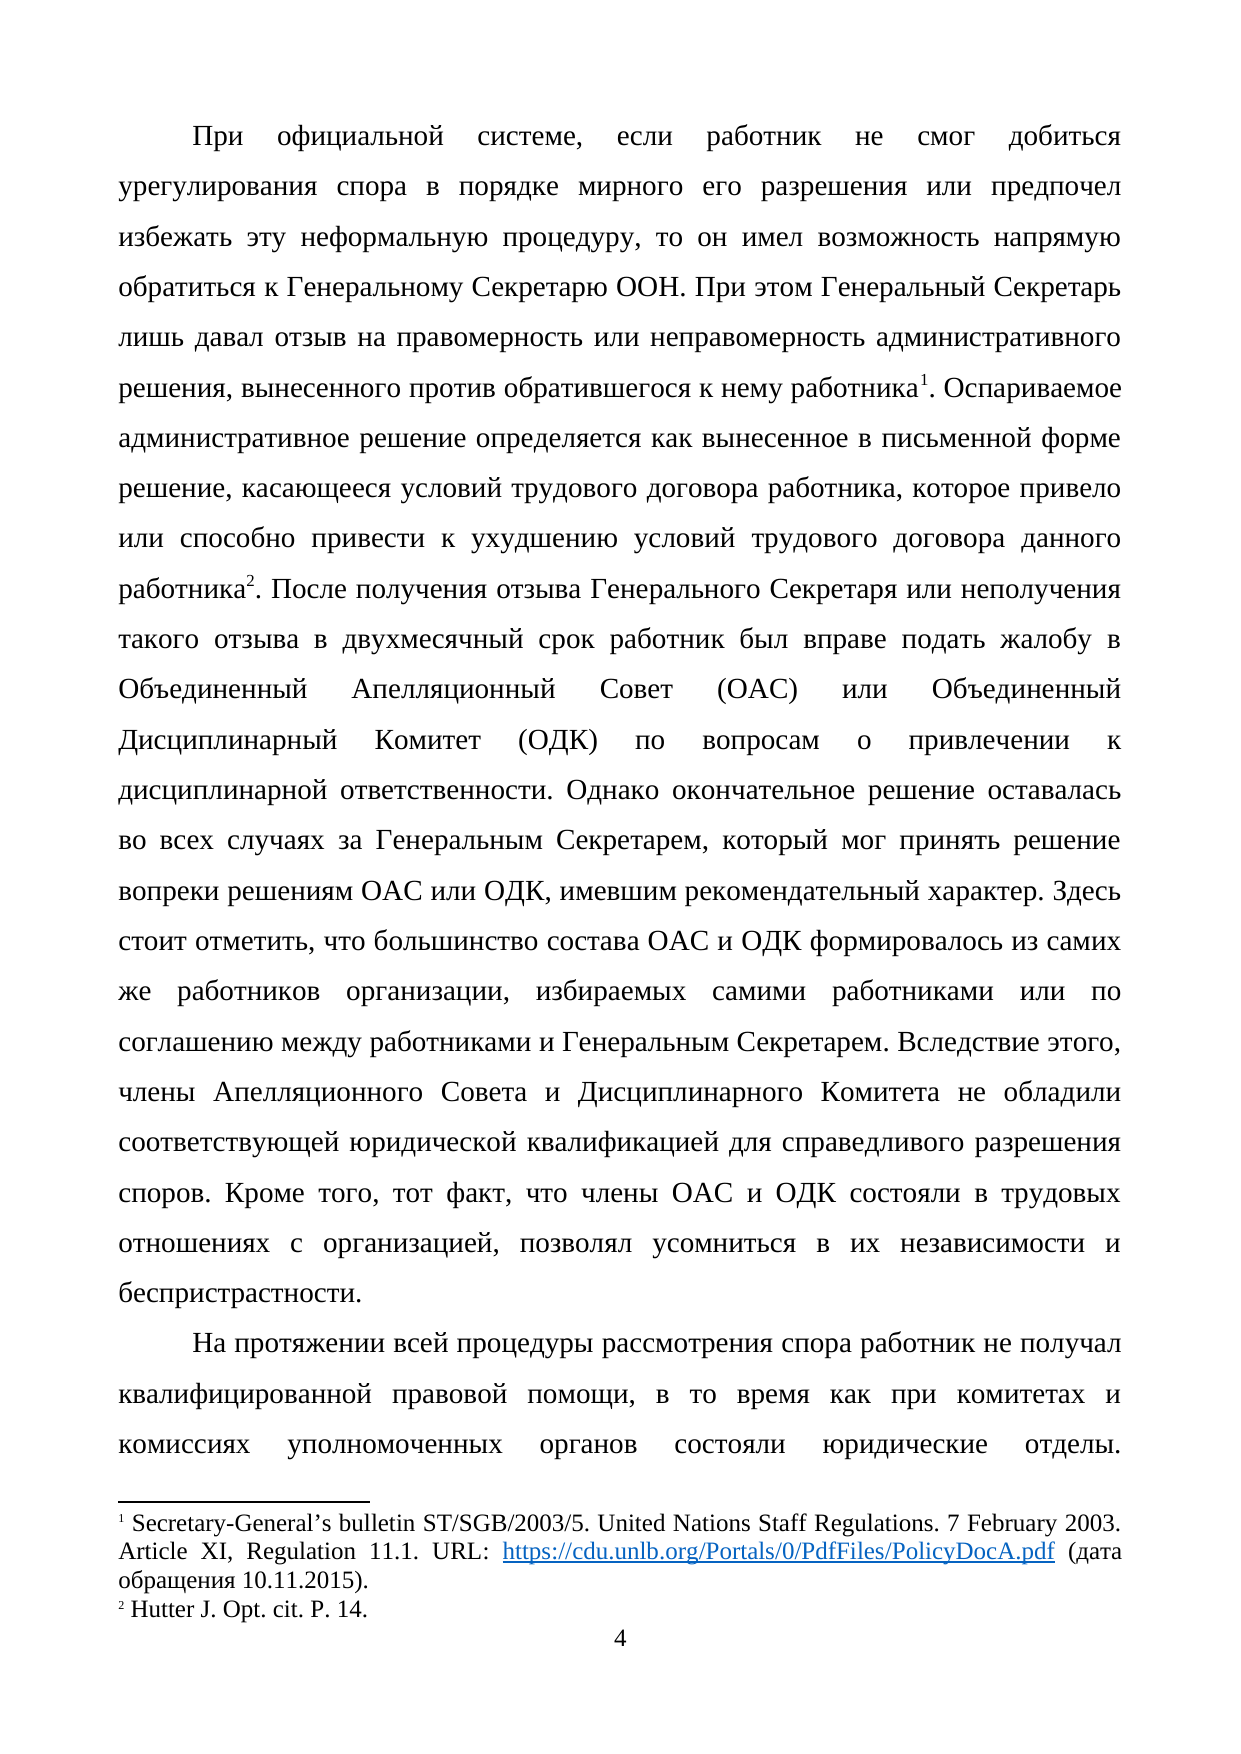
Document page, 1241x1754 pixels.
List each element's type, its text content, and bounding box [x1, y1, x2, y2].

text При официальной системе, если работник не смог добиться урегулирования спора в порядке мирного его разрешения или предпочел избежать эту неформальную процедуру, то он имел возможность напрямую обратиться к Генеральному Секретарю ООН. При этом Генеральный Секретарь лишь давал отзыв на правомерность или неправомерность административного решения, вынесенного против обратившегося к нему работника. Оспариваемое административное решение определяется как вынесенное в письменной форме решение, касающееся условий трудового договора работника, которое привело или способно привести к ухудшению условий трудового договора данного работника. После получения отзыва Генерального Секретаря или неполучения такого отзыва в двухмесячный срок работник был вправе подать жалобу в Объединенный Апелляционный Совет (ОАС) или Объединенный Дисциплинарный Комитет (ОДК) по вопросам о привлечении к дисциплинарной ответственности. Однако окончательное решение оставалась во всех случаях за Генеральным Секретарем, который мог принять решение вопреки решениям ОАС или ОДК, имевшим рекомендательный характер. Здесь стоит отметить, что большинство состава ОАС и ОДК формировалось из самих же работников организации, избираемых самими работниками или по соглашению между работниками и Генеральным Секретарем. Вследствие этого, члены Апелляционного Совета и Дисциплинарного Комитета не обладили соответствующей юридической квалификацией для справедливого разрешения споров. Кроме того, тот факт, что члены ОАС и ОДК состояли в трудовых отношениях с организацией, позволял усомниться в их независимости и беспристрастности. [118, 118, 1122, 1309]
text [118, 1326, 1122, 1460]
